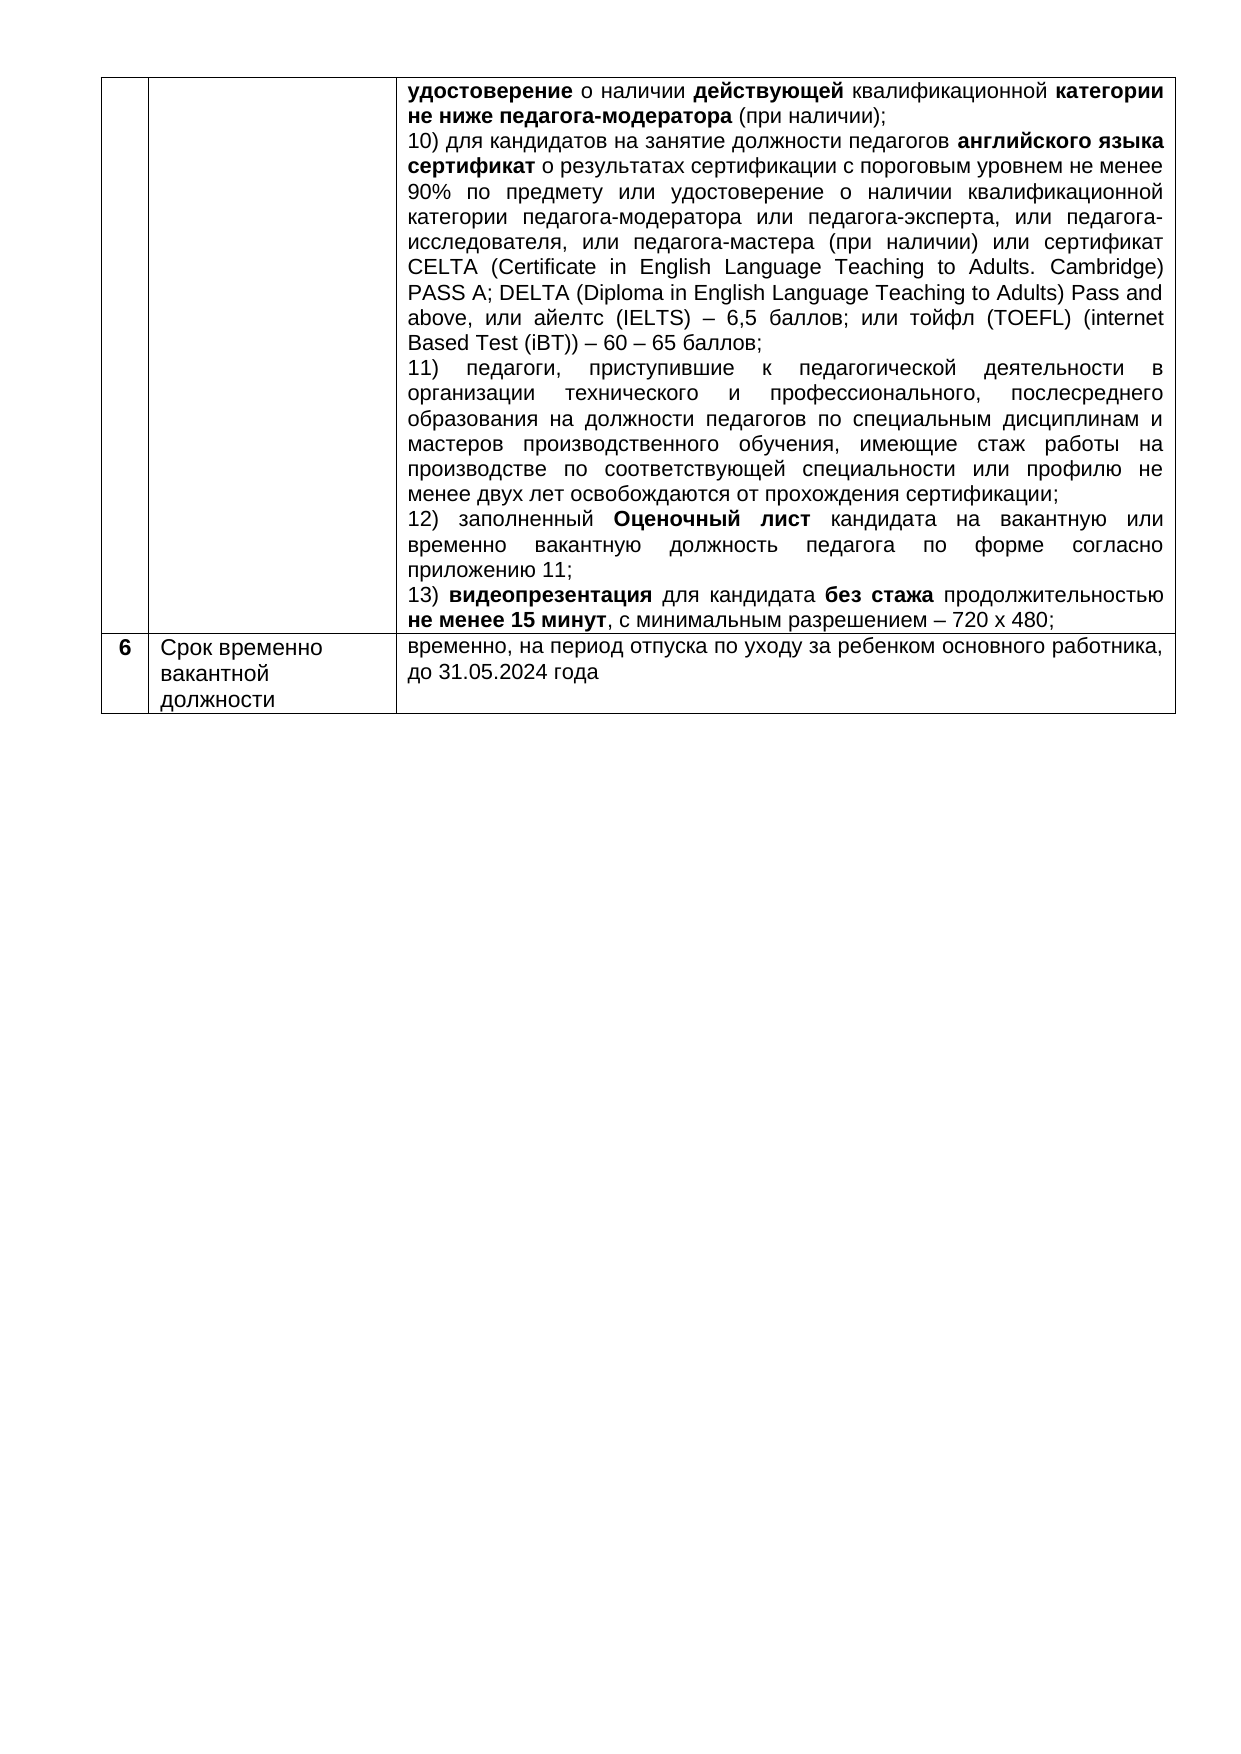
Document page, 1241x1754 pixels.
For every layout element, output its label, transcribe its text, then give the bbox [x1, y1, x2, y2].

table_cell 5 [102, 78, 148, 632]
table_cell 6 [102, 634, 148, 712]
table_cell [149, 78, 396, 632]
table_cell Срок временно вакантной должности [149, 634, 396, 712]
table_cell временно, на период отпуска по уходу за ребенком основного работника, до 31.05.2024 года [397, 634, 1175, 712]
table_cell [397, 78, 1175, 632]
